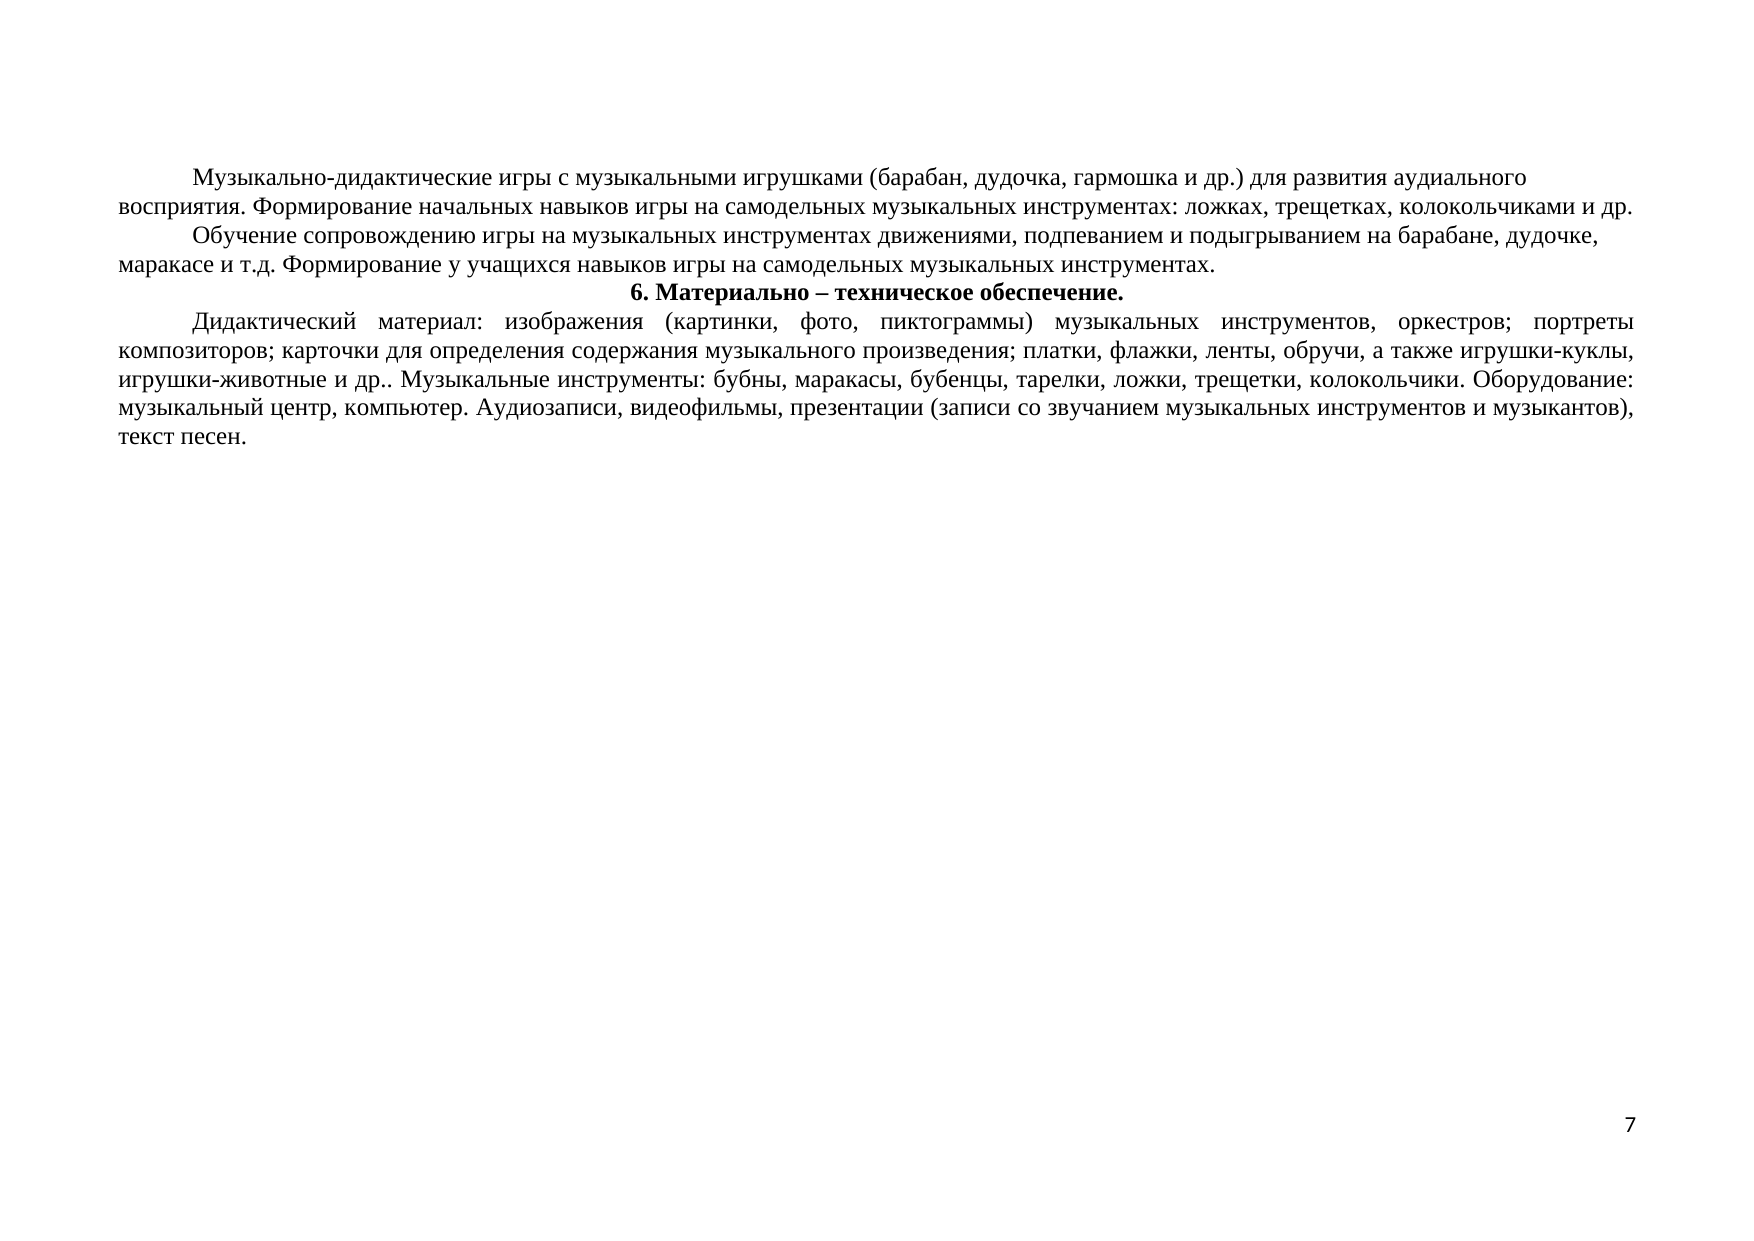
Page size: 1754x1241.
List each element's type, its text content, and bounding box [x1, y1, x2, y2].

text 6. Материально – техническое обеспечение. [118, 277, 1636, 306]
text Музыкально-дидактические игры с музыкальными игрушками (барабан, дудочка, гармошка и др.) для развития аудиального восприятия. Формирование начальных навыков игры на самодельных музыкальных инструментах: ложках, трещетках, колокольчиками и др. [118, 162, 1636, 220]
text Обучение сопровождению игры на музыкальных инструментах движениями, подпеванием и подыгрыванием на барабане, дудочке, маракасе и т.д. Формирование у учащихся навыков игры на самодельных музыкальных инструментах. [118, 220, 1636, 277]
text Дидактический материал: изображения (картинки, фото, пиктограммы) музыкальных инструментов, оркестров; портреты композиторов; карточки для определения содержания музыкального произведения; платки, флажки, ленты, обручи, а также игрушки-куклы, игрушки-животные и др.. Музыкальные инструменты: бубны, маракасы, бубенцы, тарелки, ложки, трещетки, колокольчики. Оборудование: музыкальный центр, компьютер. Аудиозаписи, видеофильмы, презентации (записи со звучанием музыкальных инструментов и музыкантов), текст песен. [118, 306, 1636, 450]
